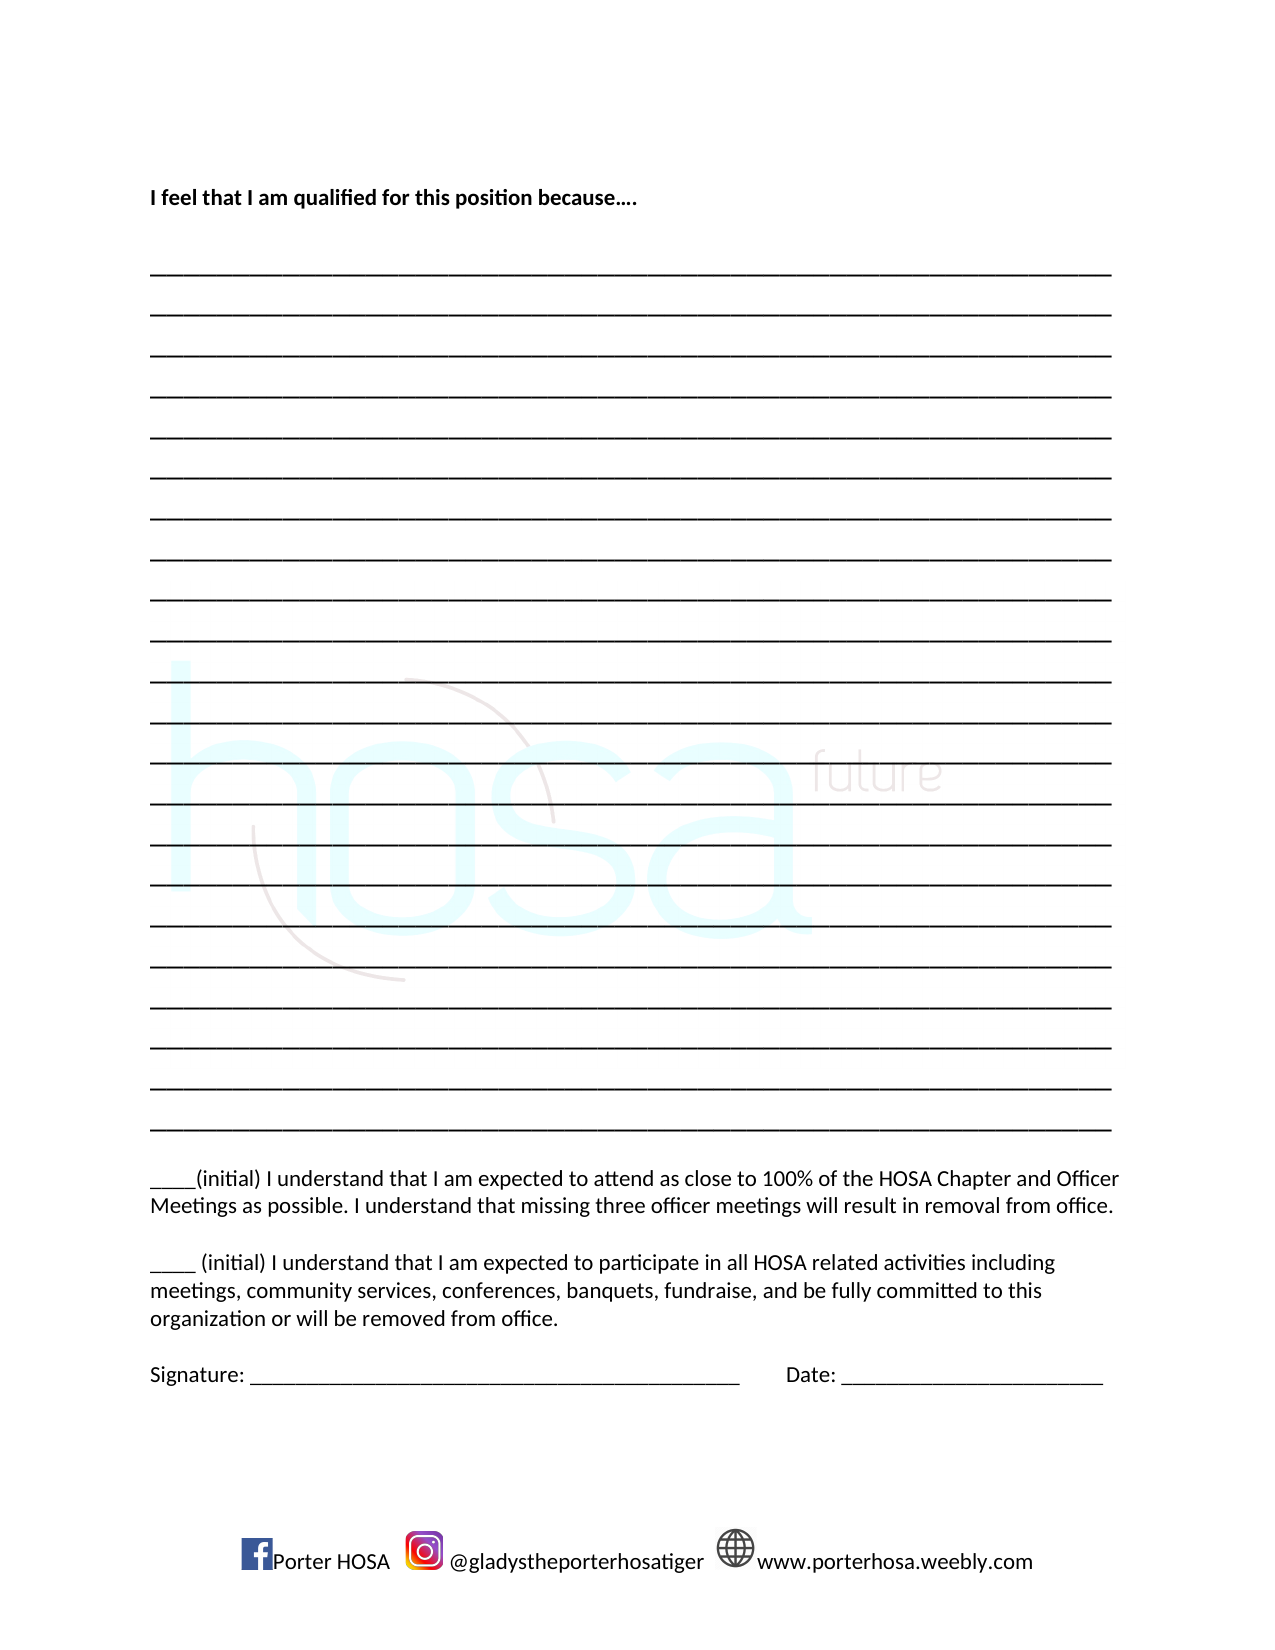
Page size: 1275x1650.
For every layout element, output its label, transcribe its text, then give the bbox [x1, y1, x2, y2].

text ____(initial) I understand that I am expected to attend as close to 100% of the HOSA Chapter and Officer Meetings as possible. I understand that missing three officer meetings will result in removal from office. [150, 1164, 1125, 1220]
text __________________________________________________________ [150, 1054, 1125, 1095]
text __________________________________________________________ [150, 565, 1125, 606]
text __________________________________________________________ [150, 362, 1125, 402]
text __________________________________________________________ [150, 851, 1125, 891]
text __________________________________________________________ [150, 891, 1125, 932]
text ____ (initial) I understand that I am expected to participate in all HOSA related activities including meetings, community services, conferences, banquets, fundraise, and be fully committed to this organization or will be removed from office. [150, 1248, 1125, 1332]
text __________________________________________________________ [150, 647, 1125, 688]
text __________________________________________________________ [150, 932, 1125, 973]
text __________________________________________________________ [150, 443, 1125, 484]
text __________________________________________________________ [150, 728, 1125, 769]
picture [714, 1527, 757, 1570]
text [150, 280, 1125, 321]
text I feel that I am qualified for this position because…. [150, 183, 1125, 212]
text __________________________________________________________ [150, 1013, 1125, 1054]
text __________________________________________________________ [150, 321, 1125, 362]
text Signature: ___________________________________________ Date: _______________________ [150, 1360, 1125, 1388]
picture [241, 1538, 273, 1570]
text __________________________________________________________ [150, 769, 1125, 810]
text __________________________________________________________ [150, 402, 1125, 443]
text __________________________________________________________ [150, 973, 1125, 1013]
picture [405, 1531, 443, 1570]
text __________________________________________________________ [150, 688, 1125, 728]
text __________________________________________________________ [150, 606, 1125, 647]
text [150, 239, 1125, 280]
text __________________________________________________________ [150, 525, 1125, 565]
text __________________________________________________________ [150, 1095, 1125, 1136]
text __________________________________________________________ [150, 810, 1125, 851]
text __________________________________________________________ [150, 484, 1125, 525]
